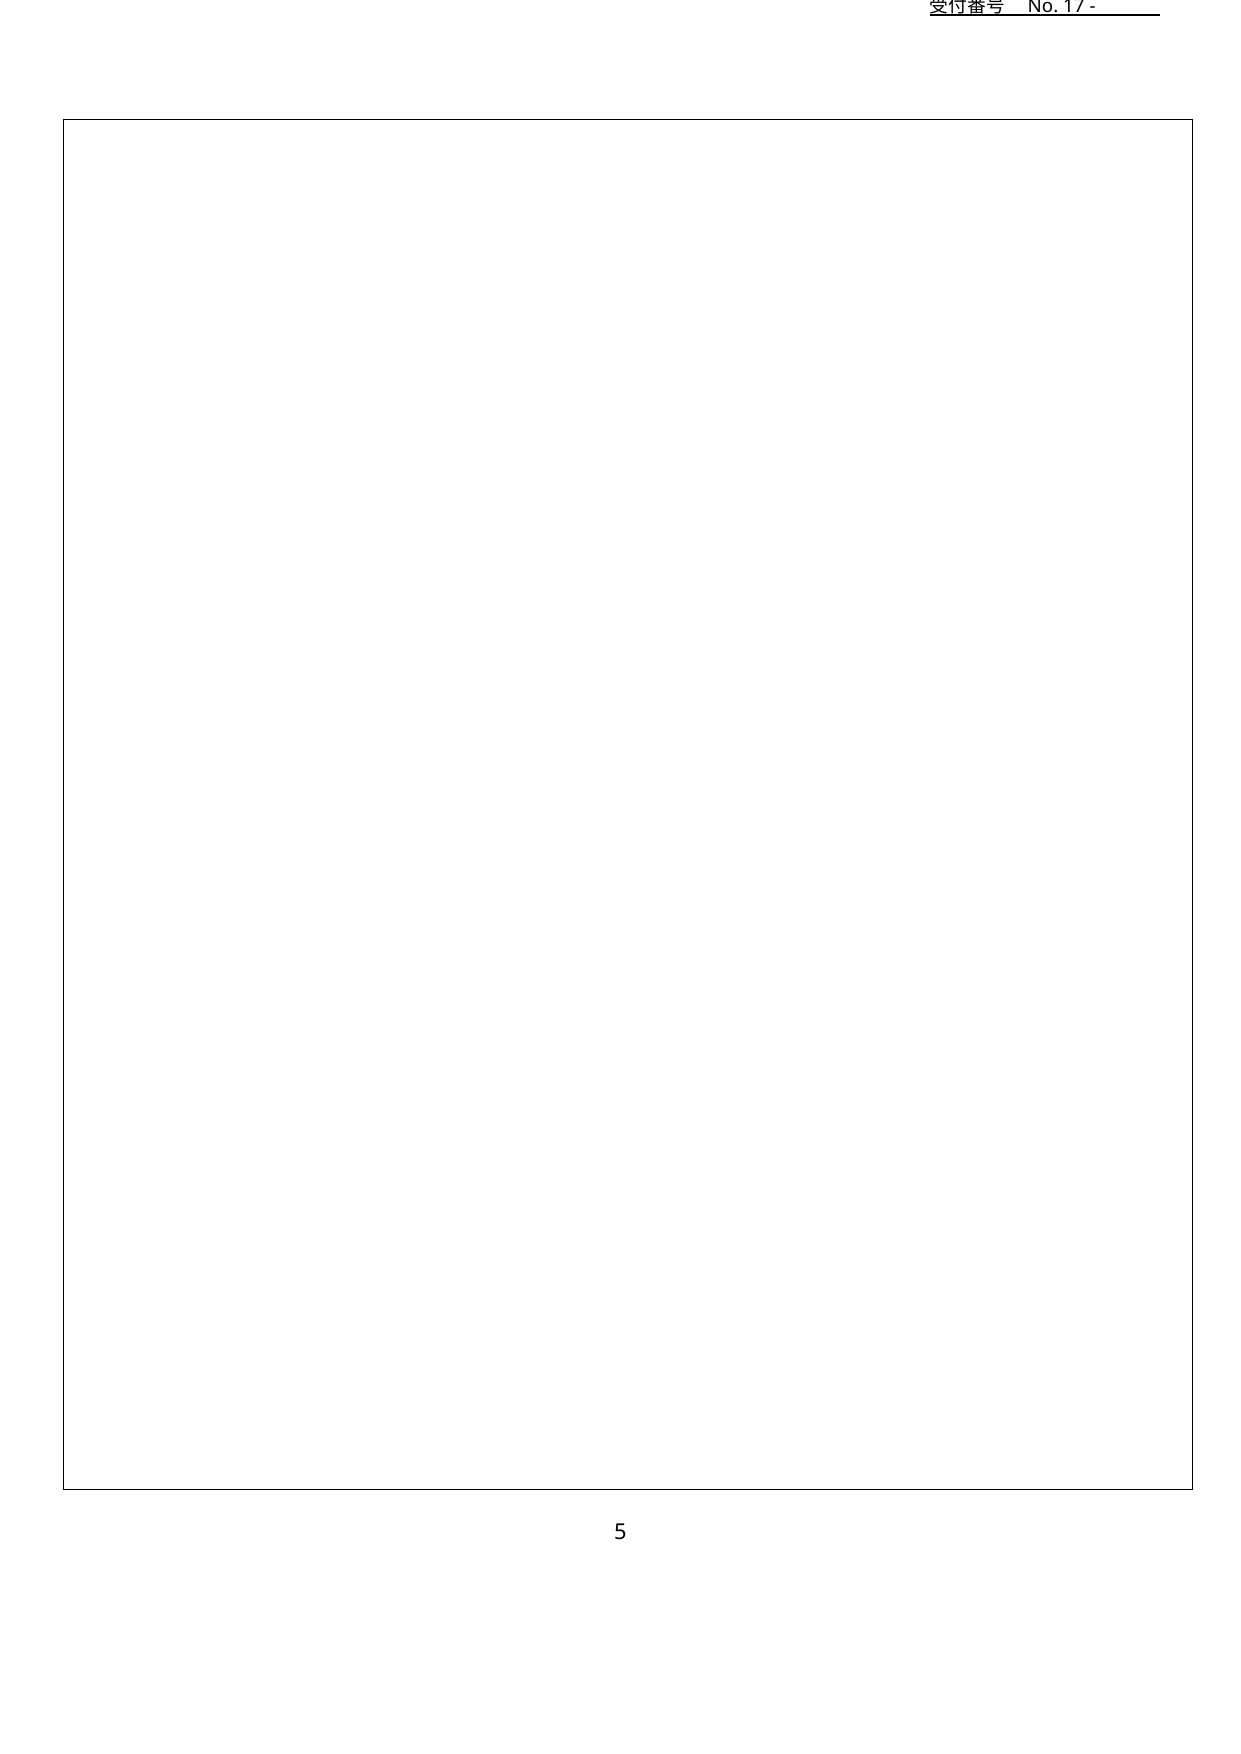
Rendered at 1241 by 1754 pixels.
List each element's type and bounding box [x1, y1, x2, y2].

table_cell [64, 120, 1192, 1489]
